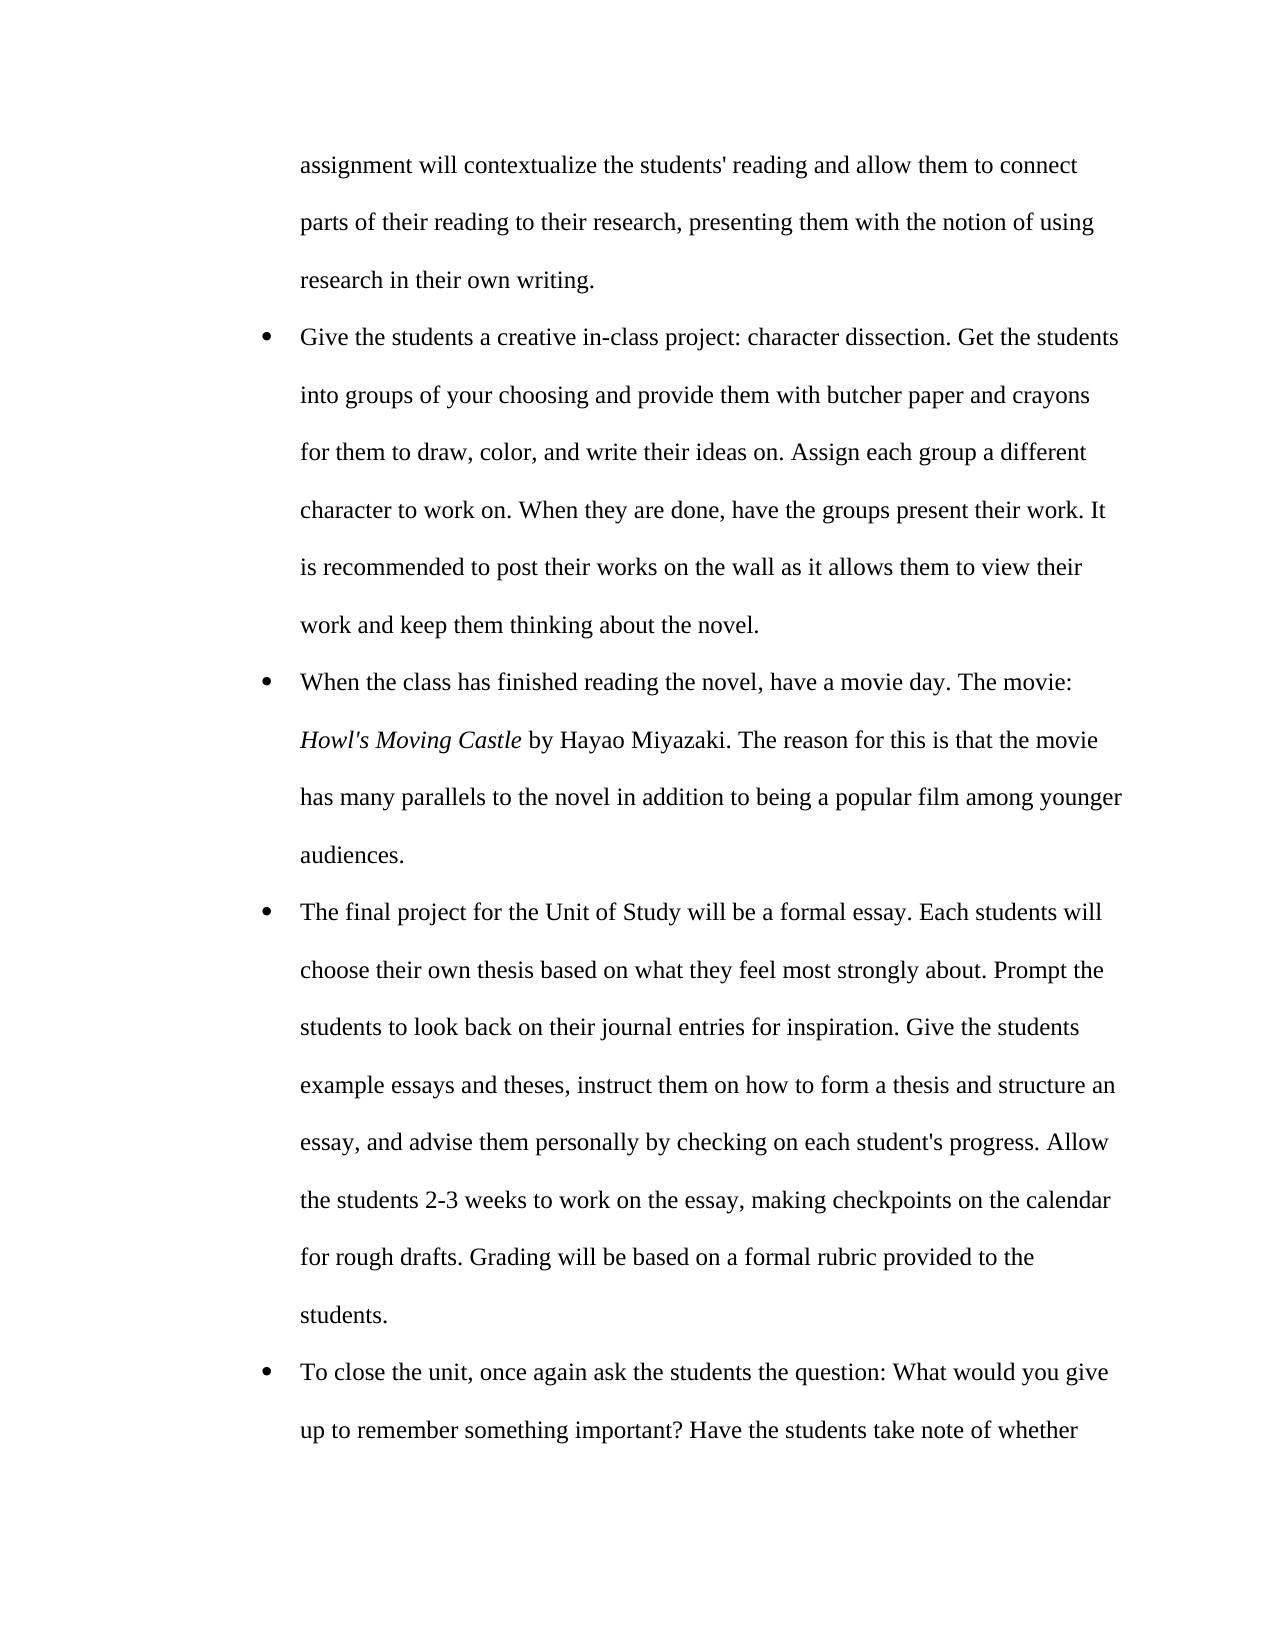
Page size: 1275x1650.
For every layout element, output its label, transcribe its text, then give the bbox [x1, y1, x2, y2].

list When the class has finished reading the novel, have a movie day. The movie: Howl's Moving Castle by Hayao Miyazaki. The reason for this is that the movie has many parallels to the novel in addition to being a popular film among younger audiences. [262, 667, 1125, 869]
list The final project for the Unit of Study will be a formal essay. Each students will choose their own thesis based on what they feel most strongly about. Prompt the students to look back on their journal entries for inspiration. Give the students example essays and theses, instruct them on how to form a thesis and structure an essay, and advise them personally by checking on each student's progress. Allow the students 2-3 weeks to work on the essay, making checkpoints on the calendar for rough drafts. Grading will be based on a formal rubric provided to the students. [262, 897, 1125, 1329]
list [262, 1357, 1125, 1444]
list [262, 150, 1125, 294]
list Give the students a creative in-class project: character dissection. Get the students into groups of your choosing and provide them with butcher paper and crayons for them to draw, color, and write their ideas on. Assign each group a different character to work on. When they are done, have the groups present their work. It is recommended to post their works on the wall as it allows them to view their work and keep them thinking about the novel. [262, 322, 1125, 639]
